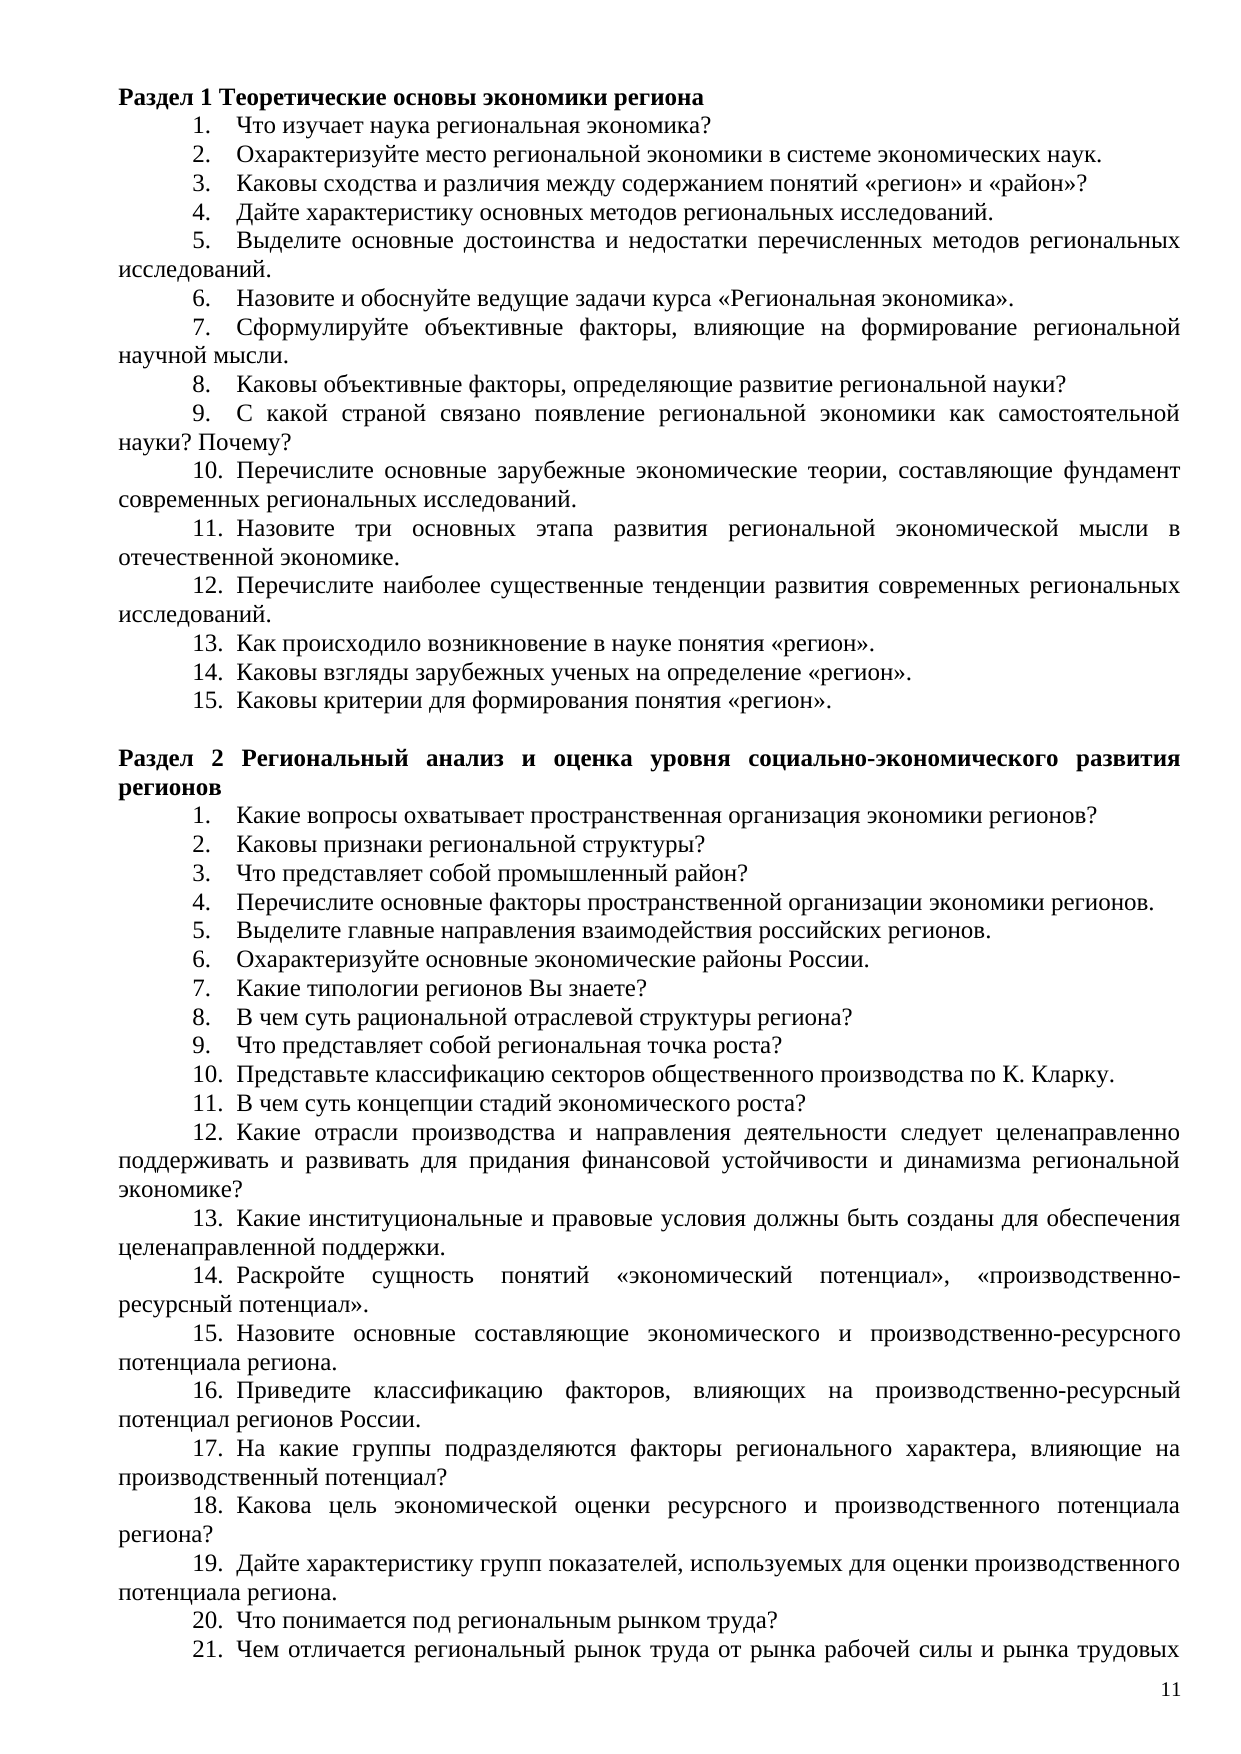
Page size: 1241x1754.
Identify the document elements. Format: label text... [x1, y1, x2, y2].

list В чем суть концепции стадий экономического роста? [118, 1088, 1181, 1117]
list Раскройте сущность понятий «экономический потенциал», «производственно-ресурсный потенциал». [118, 1261, 1181, 1318]
list Охарактеризуйте основные экономические районы России. [118, 944, 1181, 973]
list Выделите главные направления взаимодействия российских регионов. [118, 916, 1181, 944]
list Каковы взгляды зарубежных ученых на определение «регион». [118, 657, 1181, 686]
list Выделите основные достоинства и недостатки перечисленных методов региональных исследований. [118, 226, 1181, 283]
list Каковы сходства и различия между содержанием понятий «регион» и «район»? [118, 168, 1181, 197]
list Что представляет собой региональная точка роста? [118, 1031, 1181, 1059]
list Назовите и обоснуйте ведущие задачи курса «Региональная экономика». [118, 283, 1181, 312]
list Дайте характеристику основных методов региональных исследований. [118, 197, 1181, 226]
list Какие отрасли производства и направления деятельности следует целенаправленно поддерживать и развивать для придания финансовой устойчивости и динамизма региональной экономике? [118, 1117, 1181, 1203]
list На какие группы подразделяются факторы регионального характера, влияющие на производственный потенциал? [118, 1433, 1181, 1491]
list Какие вопросы охватывает пространственная организация экономики регионов? [118, 801, 1181, 829]
list Назовите основные составляющие экономического и производственно-ресурсного потенциала региона. [118, 1318, 1181, 1376]
list Что понимается под региональным рынком труда? [118, 1606, 1181, 1634]
list Что представляет собой промышленный район? [118, 858, 1181, 887]
list Приведите классификацию факторов, влияющих на производственно-ресурсный потенциал регионов России. [118, 1376, 1181, 1433]
list Какова цель экономической оценки ресурсного и производственного потенциала региона? [118, 1491, 1181, 1548]
list Сформулируйте объективные факторы, влияющие на формирование региональной научной мысли. [118, 312, 1181, 369]
list Перечислите наиболее существенные тенденции развития современных региональных исследований. [118, 571, 1181, 628]
list Назовите три основных этапа развития региональной экономической мысли в отечественной экономике. [118, 513, 1181, 571]
list Как происходило возникновение в науке понятия «регион». [118, 628, 1181, 657]
list Какие институциональные и правовые условия должны быть созданы для обеспечения целенаправленной поддержки. [118, 1203, 1181, 1261]
list Каковы критерии для формирования понятия «регион». [118, 686, 1181, 714]
list С какой страной связано появление региональной экономики как самостоятельной науки? Почему? [118, 398, 1181, 456]
list Охарактеризуйте место региональной экономики в системе экономических наук. [118, 139, 1181, 168]
list Перечислите основные факторы пространственной организации экономики регионов. [118, 887, 1181, 916]
list Какие типологии регионов Вы знаете? [118, 973, 1181, 1002]
text Раздел 2 Региональный анализ и оценка уровня социально-экономического развития регионов [118, 743, 1181, 801]
list Каковы объективные факторы, определяющие развитие региональной науки? [118, 369, 1181, 398]
list В чем суть рациональной отраслевой структуры региона? [118, 1002, 1181, 1031]
list Представьте классификацию секторов общественного производства по К. Кларку. [118, 1059, 1181, 1088]
list Дайте характеристику групп показателей, используемых для оценки производственного потенциала региона. [118, 1548, 1181, 1606]
list Что изучает наука региональная экономика? [118, 111, 1181, 139]
text Раздел 1 Теоретические основы экономики региона [118, 82, 1181, 111]
list Перечислите основные зарубежные экономические теории, составляющие фундамент современных региональных исследований. [118, 456, 1181, 513]
list Каковы признаки региональной структуры? [118, 829, 1181, 858]
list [118, 1634, 1181, 1663]
